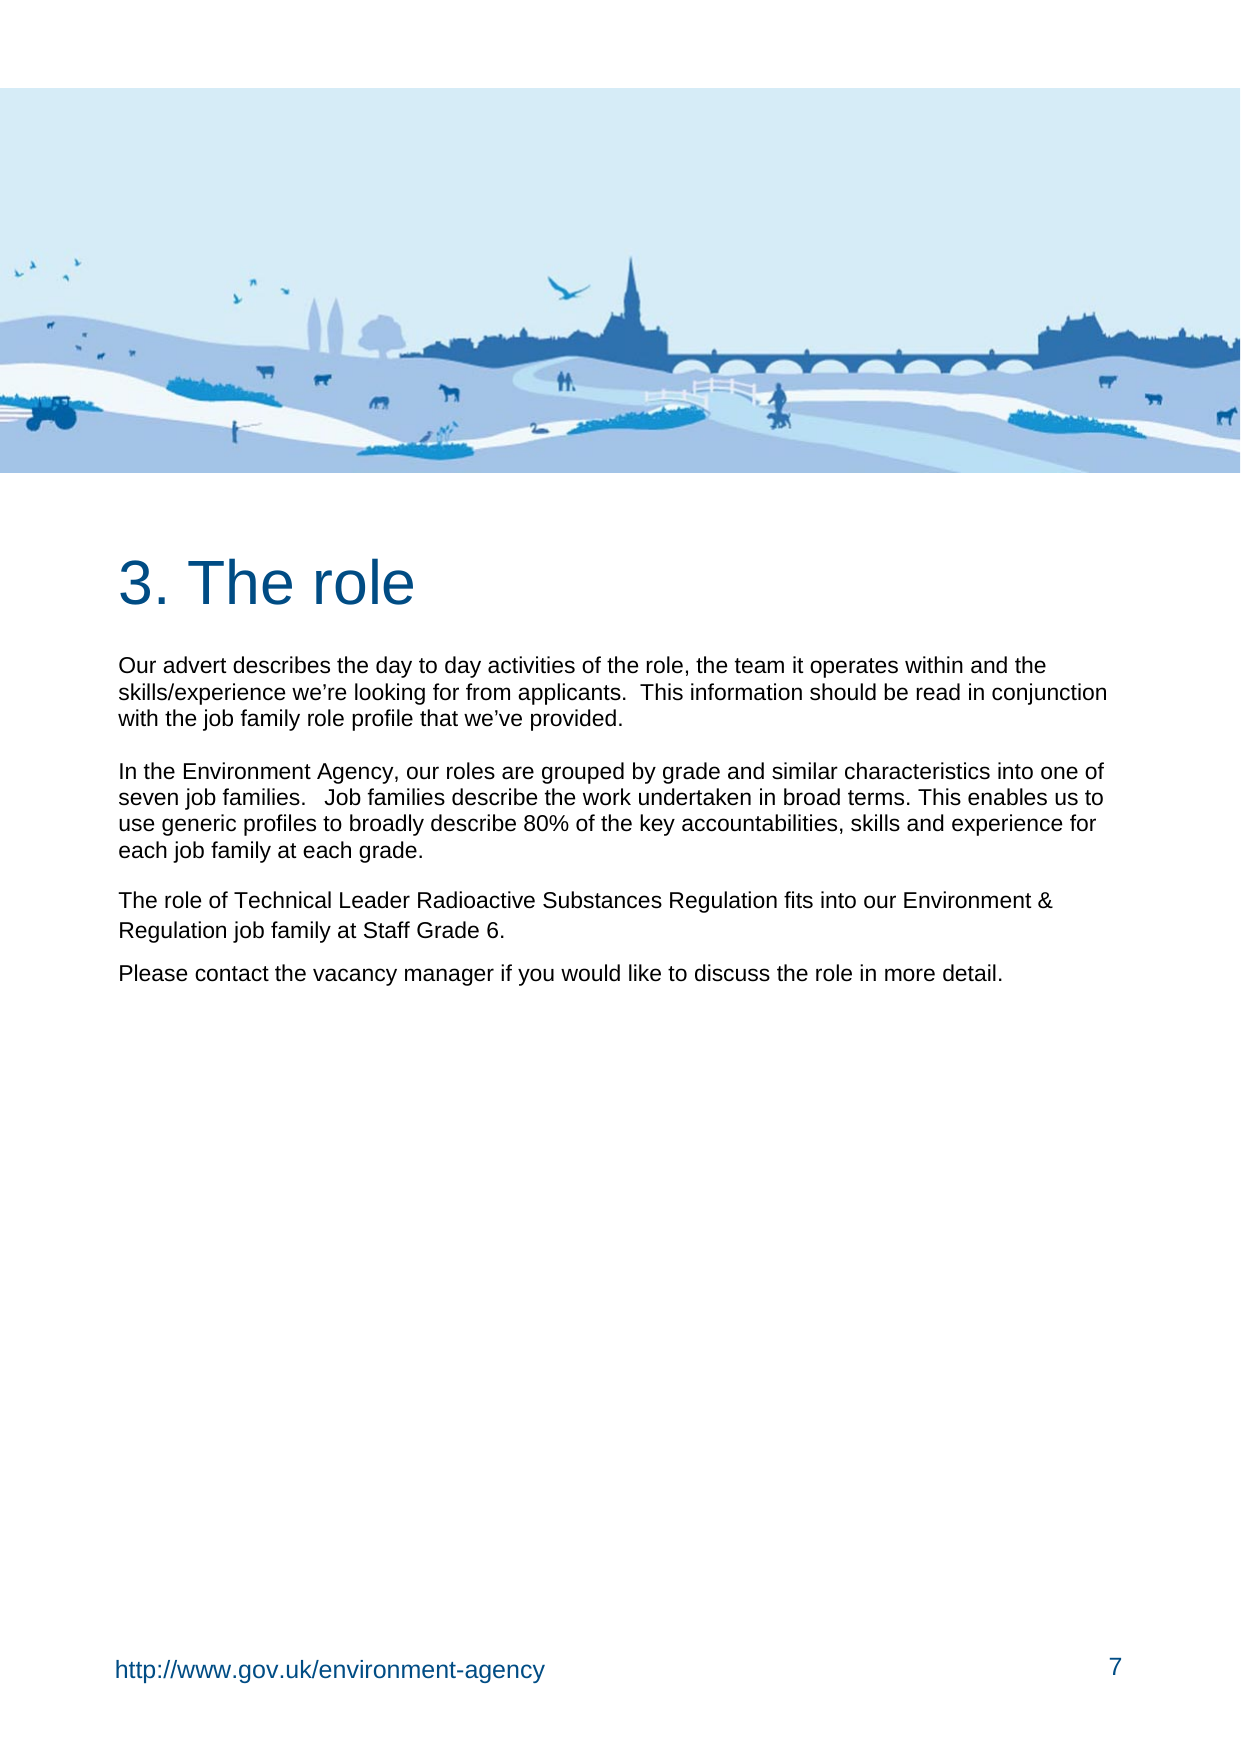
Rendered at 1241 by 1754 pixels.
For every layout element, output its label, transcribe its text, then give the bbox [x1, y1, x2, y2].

text In the Environment Agency, our roles are grouped by grade and similar characteristics into one of seven job families. Job families describe the work undertaken in broad terms. This enables us to use generic profiles to broadly describe 80% of the key accountabilities, skills and experience for each job family at each grade. [118, 758, 1122, 863]
text The role of Technical Leader Radioactive Substances Regulation fits into our Environment & Regulation job family at Staff Grade 6. [118, 887, 1122, 944]
text Our advert describes the day to day activities of the role, the team it operates within and the skills/experience we’re looking for from applicants. This information should be read in conjunction with the job family role profile that we’ve provided. [118, 652, 1122, 731]
text Please contact the vacancy manager if you would like to discuss the role in more detail. [118, 960, 1122, 986]
text 3. The role [118, 473, 1122, 618]
picture [0, 88, 1241, 473]
